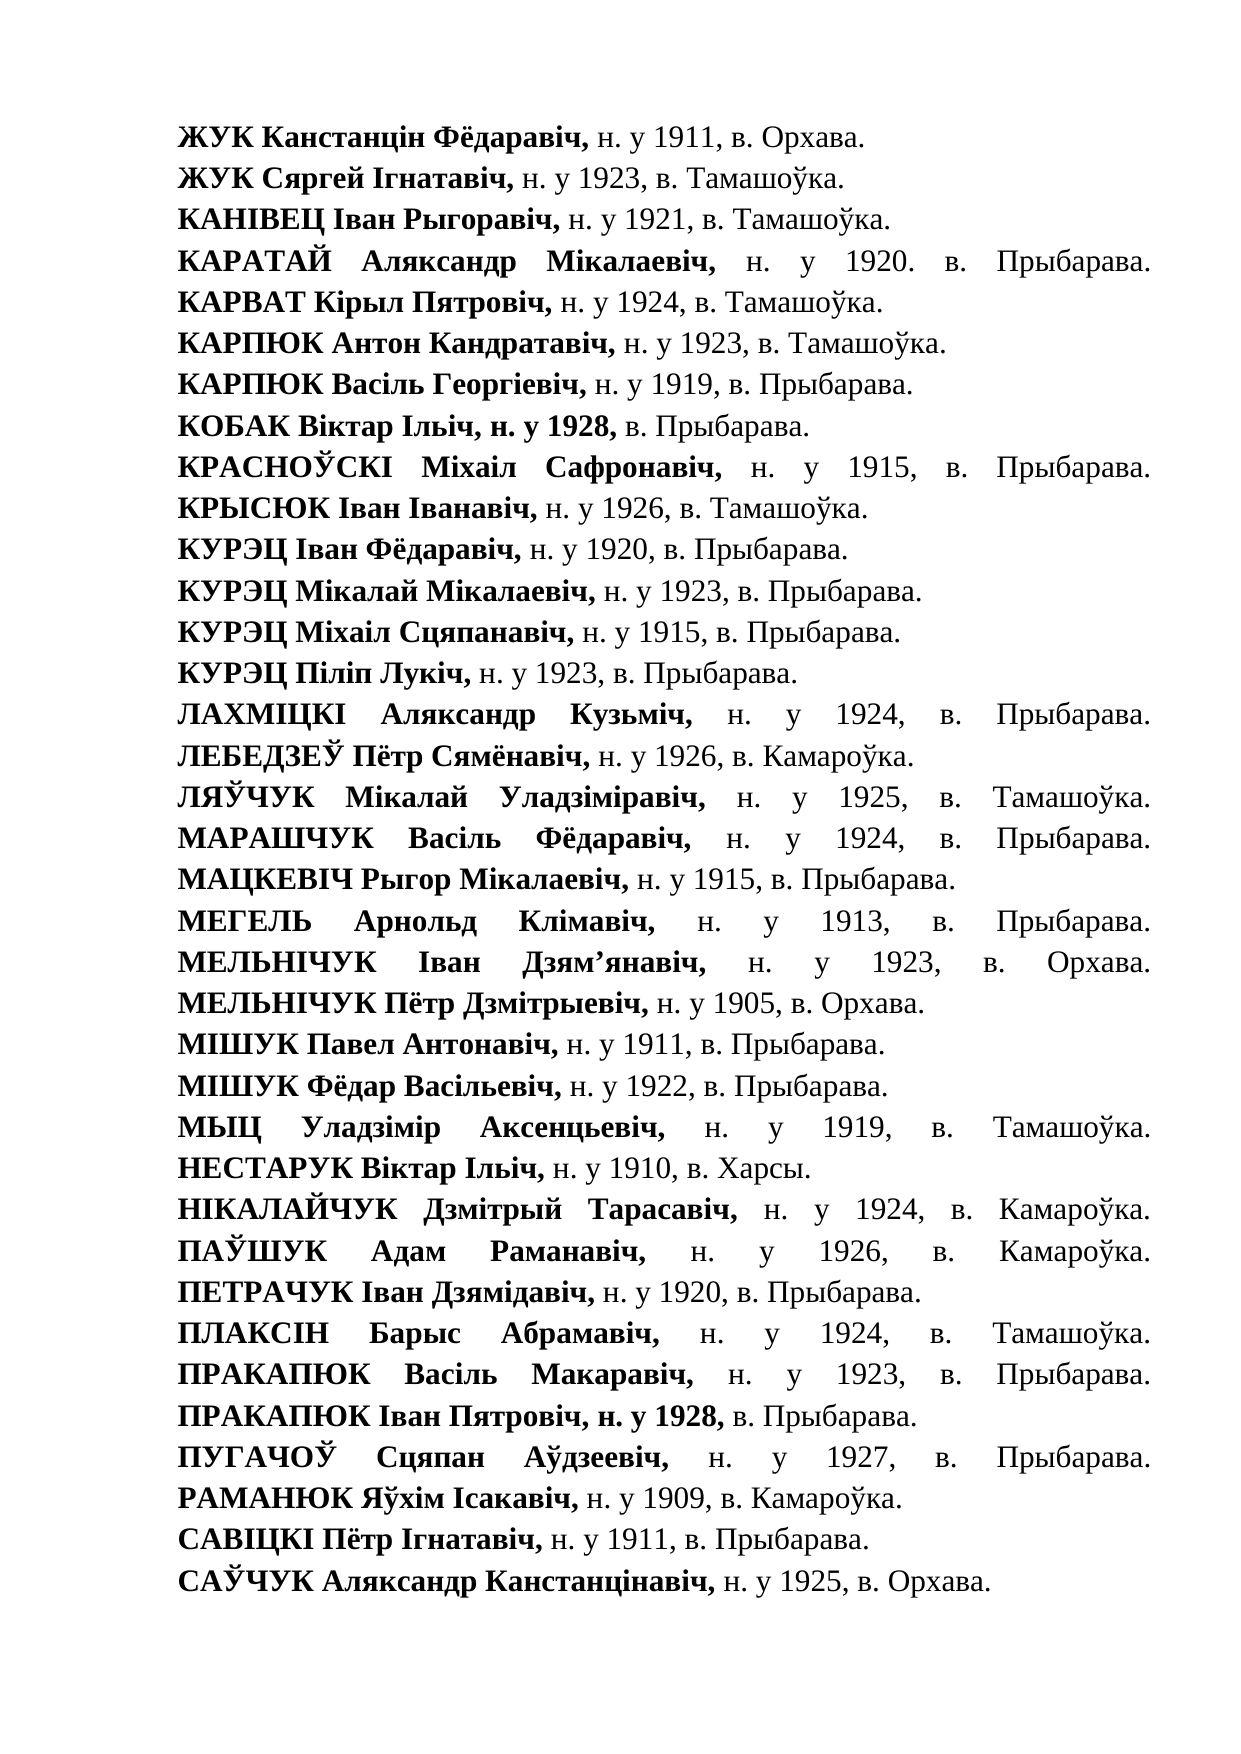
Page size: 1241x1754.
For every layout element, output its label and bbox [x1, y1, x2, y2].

text [177, 118, 1152, 1598]
